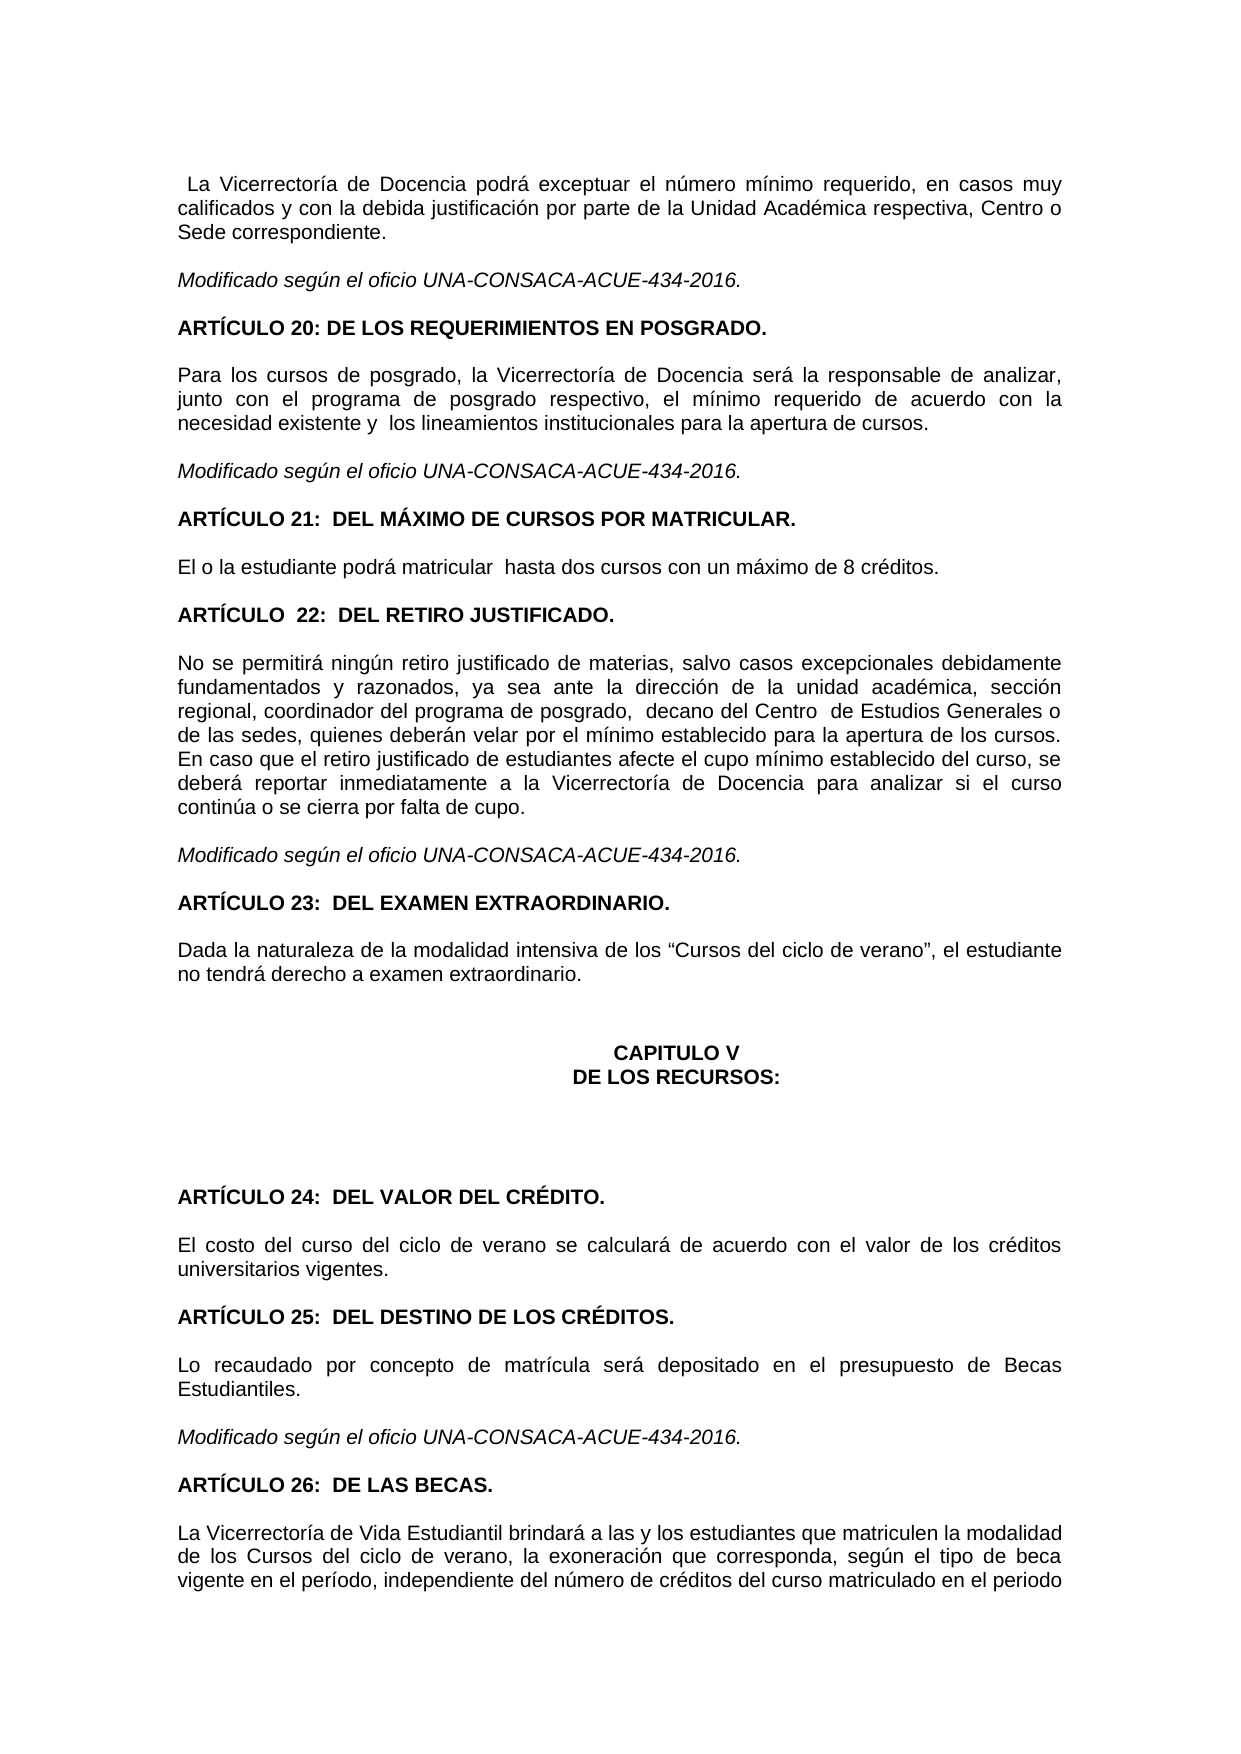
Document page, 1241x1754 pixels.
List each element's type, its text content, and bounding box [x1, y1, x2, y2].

text ARTÍCULO 24: DEL VALOR DEL CRÉDITO. [177, 1185, 1063, 1209]
text DE LOS RECURSOS: [290, 1065, 1063, 1089]
text ARTÍCULO 25: DEL DESTINO DE LOS CRÉDITOS. [177, 1305, 1063, 1329]
text La Vicerrectoría de Docencia podrá exceptuar el número mínimo requerido, en casos muy calificados y con la debida justificación por parte de la Unidad Académica respectiva, Centro o Sede correspondiente. [177, 172, 1063, 243]
text No se permitirá ningún retiro justificado de materias, salvo casos excepcionales debidamente fundamentados y razonados, ya sea ante la dirección de la unidad académica, sección regional, coordinador del programa de posgrado, decano del Centro de Estudios Generales o de las sedes, quienes deberán velar por el mínimo establecido para la apertura de los cursos. En caso que el retiro justificado de estudiantes afecte el cupo mínimo establecido del curso, se deberá reportar inmediatamente a la Vicerrectoría de Docencia para analizar si el curso continúa o se cierra por falta de cupo. [177, 651, 1063, 818]
text ARTÍCULO 21: DEL MÁXIMO DE CURSOS POR MATRICULAR. [177, 507, 1063, 531]
text Modificado según el oficio UNA-CONSACA-ACUE-434-2016. [177, 842, 1063, 866]
text ARTÍCULO 22: DEL RETIRO JUSTIFICADO. [177, 603, 1063, 627]
text ARTÍCULO 26: DE LAS BECAS. [177, 1472, 1063, 1496]
text Modificado según el oficio UNA-CONSACA-ACUE-434-2016. [177, 1424, 1063, 1448]
text CAPITULO V [290, 1041, 1063, 1065]
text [177, 1520, 1063, 1592]
text ARTÍCULO 20: DE LOS REQUERIMIENTOS EN POSGRADO. [177, 315, 1063, 339]
text Lo recaudado por concepto de matrícula será depositado en el presupuesto de Becas Estudiantiles. [177, 1353, 1063, 1401]
text El costo del curso del ciclo de verano se calculará de acuerdo con el valor de los créditos universitarios vigentes. [177, 1233, 1063, 1281]
text El o la estudiante podrá matricular hasta dos cursos con un máximo de 8 créditos. [177, 555, 1063, 579]
text ARTÍCULO 23: DEL EXAMEN EXTRAORDINARIO. [177, 890, 1063, 914]
text Para los cursos de posgrado, la Vicerrectoría de Docencia será la responsable de analizar, junto con el programa de posgrado respectivo, el mínimo requerido de acuerdo con la necesidad existente y los lineamientos institucionales para la apertura de cursos. [177, 363, 1063, 435]
text Dada la naturaleza de la modalidad intensiva de los “Cursos del ciclo de verano”, el estudiante no tendrá derecho a examen extraordinario. [177, 938, 1063, 986]
text Modificado según el oficio UNA-CONSACA-ACUE-434-2016. [177, 267, 1063, 291]
text Modificado según el oficio UNA-CONSACA-ACUE-434-2016. [177, 459, 1063, 483]
